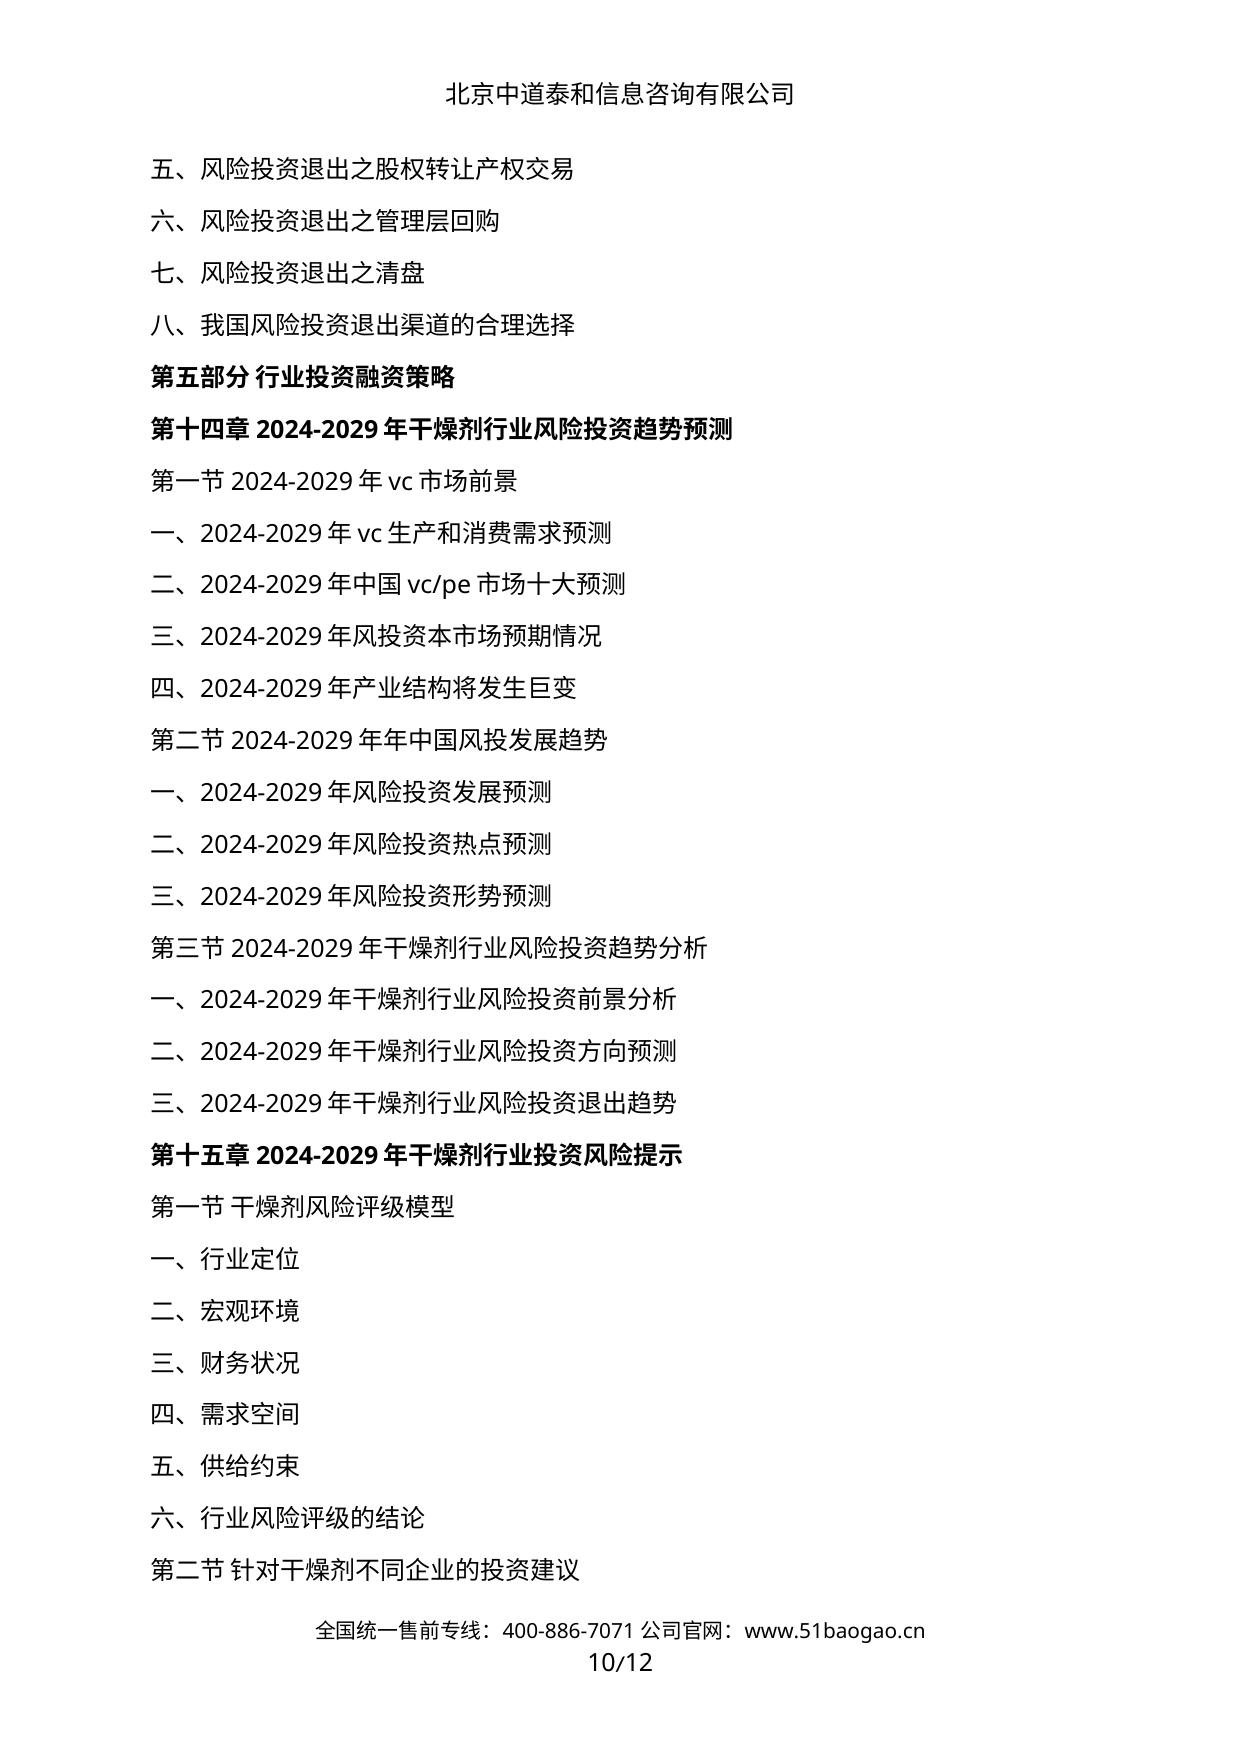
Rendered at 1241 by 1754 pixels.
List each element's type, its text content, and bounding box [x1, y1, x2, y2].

text 第十四章 2024-2029年干燥剂行业风险投资趋势预测 [150, 409, 1090, 446]
text 二、2024-2029年中国vc/pe市场十大预测 [150, 565, 1090, 601]
text 三、2024-2029年风险投资形势预测 [150, 876, 1090, 912]
text 第二节 针对干燥剂不同企业的投资建议 [150, 1551, 1090, 1587]
text 五、供给约束 [150, 1447, 1090, 1483]
text 二、宏观环境 [150, 1291, 1090, 1327]
text 七、风险投资退出之清盘 [150, 254, 1090, 290]
text 三、2024-2029年风投资本市场预期情况 [150, 617, 1090, 653]
text 一、2024-2029年干燥剂行业风险投资前景分析 [150, 980, 1090, 1016]
text 五、风险投资退出之股权转让产权交易 [150, 150, 1090, 186]
text 六、风险投资退出之管理层回购 [150, 202, 1090, 238]
text 八、我国风险投资退出渠道的合理选择 [150, 306, 1090, 342]
text 第二节 2024-2029年年中国风投发展趋势 [150, 721, 1090, 757]
text 第一节 干燥剂风险评级模型 [150, 1187, 1090, 1224]
text 一、2024-2029年风险投资发展预测 [150, 772, 1090, 809]
text 一、行业定位 [150, 1239, 1090, 1276]
text 三、财务状况 [150, 1343, 1090, 1379]
text 第一节 2024-2029年vc市场前景 [150, 461, 1090, 497]
text 二、2024-2029年风险投资热点预测 [150, 824, 1090, 861]
text 第十五章 2024-2029年干燥剂行业投资风险提示 [150, 1136, 1090, 1172]
text 四、需求空间 [150, 1395, 1090, 1431]
text 四、2024-2029年产业结构将发生巨变 [150, 669, 1090, 705]
text 第五部分 行业投资融资策略 [150, 357, 1090, 394]
text 二、2024-2029年干燥剂行业风险投资方向预测 [150, 1032, 1090, 1068]
text 第三节 2024-2029年干燥剂行业风险投资趋势分析 [150, 928, 1090, 964]
text 六、行业风险评级的结论 [150, 1499, 1090, 1535]
text 三、2024-2029年干燥剂行业风险投资退出趋势 [150, 1084, 1090, 1120]
text 一、2024-2029年vc生产和消费需求预测 [150, 513, 1090, 549]
